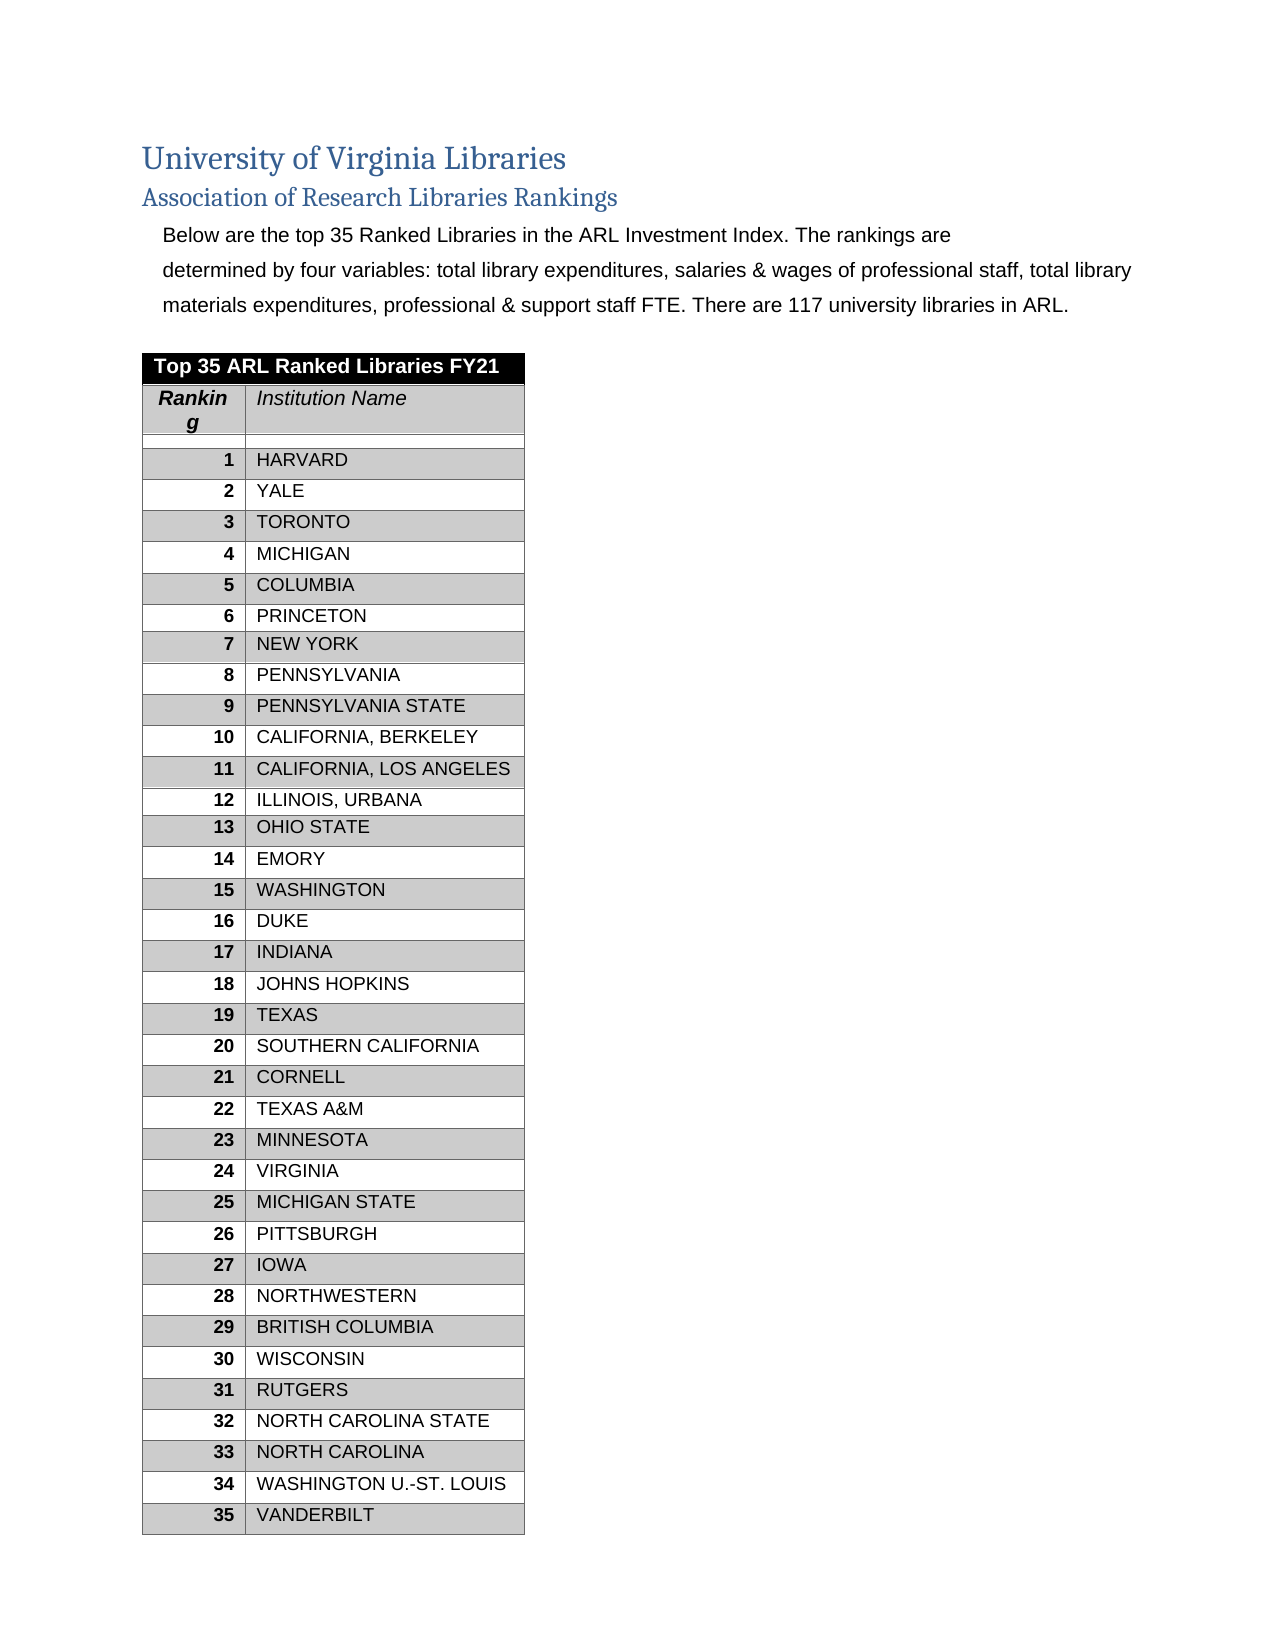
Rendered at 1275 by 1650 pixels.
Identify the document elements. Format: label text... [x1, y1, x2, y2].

table_cell PRINCETON [246, 605, 524, 631]
table_cell HARVARD [246, 449, 524, 479]
text materials expenditures, professional & support staff FTE. There are 117 university libraries in ARL. [162, 293, 1135, 317]
table_cell 1 [143, 449, 245, 479]
table_cell 11 [143, 757, 245, 787]
table_cell [246, 435, 524, 447]
table_cell VIRGINIA [246, 1160, 524, 1190]
table_cell 10 [143, 726, 245, 756]
table_cell VANDERBILT [246, 1504, 524, 1534]
table_cell 7 [143, 632, 245, 662]
table_cell 31 [143, 1379, 245, 1409]
table_cell TEXAS [246, 1004, 524, 1034]
table_cell COLUMBIA [246, 574, 524, 604]
table_cell 34 [143, 1472, 245, 1502]
table_header Top 35 ARL Ranked Libraries FY21 [143, 354, 524, 384]
table_cell CALIFORNIA, LOS ANGELES [246, 757, 524, 787]
table_cell 5 [143, 574, 245, 604]
table_cell 29 [143, 1316, 245, 1346]
table_cell 25 [143, 1191, 245, 1221]
table_cell 28 [143, 1285, 245, 1315]
table_cell NORTH CAROLINA [246, 1441, 524, 1471]
table_cell YALE [246, 480, 524, 510]
subtitle Association of Research Libraries Rankings [142, 182, 1164, 213]
table_cell DUKE [246, 910, 524, 940]
table_cell 24 [143, 1160, 245, 1190]
table_cell 23 [143, 1129, 245, 1159]
table_cell WISCONSIN [246, 1347, 524, 1377]
table_cell PENNSYLVANIA STATE [246, 695, 524, 725]
table_cell 22 [143, 1097, 245, 1127]
table_cell [143, 435, 245, 447]
table_cell 14 [143, 847, 245, 877]
table_cell 30 [143, 1347, 245, 1377]
table_cell NEW YORK [246, 632, 524, 662]
table_cell 18 [143, 972, 245, 1002]
table_cell ILLINOIS, URBANA [246, 789, 524, 815]
table_cell IOWA [246, 1254, 524, 1284]
table_cell 33 [143, 1441, 245, 1471]
table_cell WASHINGTON U.-ST. LOUIS [246, 1472, 524, 1502]
table_cell Institution Name [246, 386, 524, 433]
table_cell Ranking [143, 386, 245, 433]
table_cell TEXAS A&M [246, 1097, 524, 1127]
table_cell 4 [143, 542, 245, 572]
table_cell JOHNS HOPKINS [246, 972, 524, 1002]
table_cell EMORY [246, 847, 524, 877]
table_cell OHIO STATE [246, 816, 524, 846]
table_cell 6 [143, 605, 245, 631]
table_cell 27 [143, 1254, 245, 1284]
table_cell MINNESOTA [246, 1129, 524, 1159]
table_cell 19 [143, 1004, 245, 1034]
table_cell 21 [143, 1066, 245, 1096]
table_cell 32 [143, 1410, 245, 1440]
table_cell NORTHWESTERN [246, 1285, 524, 1315]
table_cell SOUTHERN CALIFORNIA [246, 1035, 524, 1065]
table_cell WASHINGTON [246, 879, 524, 909]
table_cell 26 [143, 1222, 245, 1252]
table_cell CORNELL [246, 1066, 524, 1096]
subtitle University of Virginia Libraries [142, 139, 1164, 178]
table_cell 17 [143, 941, 245, 971]
table_cell MICHIGAN [246, 542, 524, 572]
table_cell BRITISH COLUMBIA [246, 1316, 524, 1346]
text determined by four variables: total library expenditures, salaries & wages of professional staff, total library [162, 258, 1135, 282]
table_cell 12 [143, 789, 245, 815]
table_cell TORONTO [246, 511, 524, 541]
table_cell 3 [143, 511, 245, 541]
text Below are the top 35 Ranked Libraries in the ARL Investment Index. The rankings are [162, 223, 1135, 247]
table_cell 16 [143, 910, 245, 940]
table_cell PITTSBURGH [246, 1222, 524, 1252]
table_cell 2 [143, 480, 245, 510]
table_cell 20 [143, 1035, 245, 1065]
table_cell 15 [143, 879, 245, 909]
table_cell 13 [143, 816, 245, 846]
table_cell RUTGERS [246, 1379, 524, 1409]
table_cell MICHIGAN STATE [246, 1191, 524, 1221]
table_cell 8 [143, 664, 245, 694]
table_cell INDIANA [246, 941, 524, 971]
table_cell CALIFORNIA, BERKELEY [246, 726, 524, 756]
table_cell 35 [143, 1504, 245, 1534]
table_cell 9 [143, 695, 245, 725]
table_cell NORTH CAROLINA STATE [246, 1410, 524, 1440]
table_cell PENNSYLVANIA [246, 664, 524, 694]
